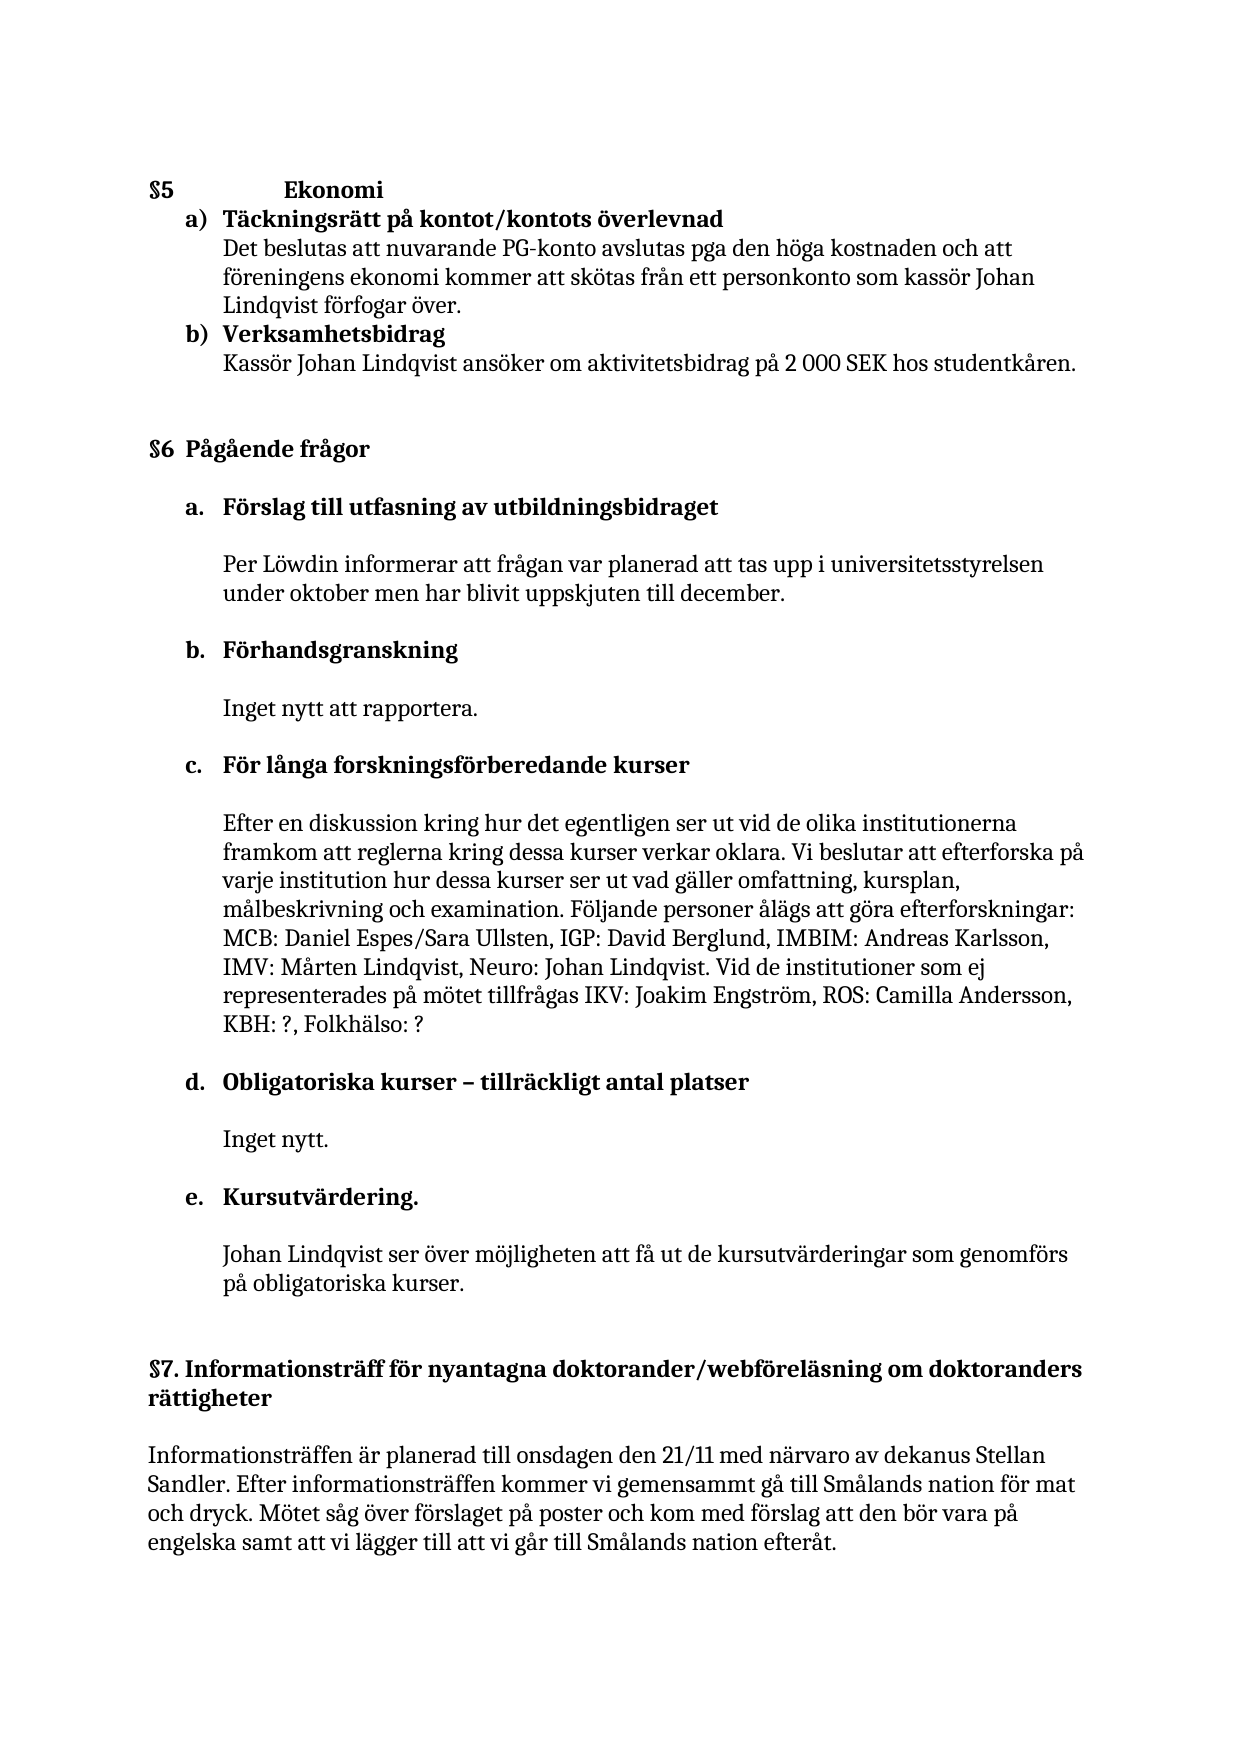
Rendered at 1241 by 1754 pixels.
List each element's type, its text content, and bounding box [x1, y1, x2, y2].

list Kursutvärdering. [185, 1183, 1093, 1211]
text §6 Pågående frågor [148, 435, 1093, 464]
list Obligatoriska kurser – tillräckligt antal platser [185, 1068, 1093, 1096]
list Inget nytt. [223, 1125, 1093, 1154]
list Inget nytt att rapportera. [223, 694, 1093, 723]
list Förhandsgranskning [185, 636, 1093, 665]
list För långa forskningsförberedande kurser [185, 751, 1093, 780]
list Efter en diskussion kring hur det egentligen ser ut vid de olika institutionerna framkom att reglerna kring dessa kurser verkar oklara. Vi beslutar att efterforska på varje institution hur dessa kurser ser ut vad gäller omfattning, kursplan, målbeskrivning och examination. Följande personer ålägs att göra efterforskningar: MCB: Daniel Espes/Sara Ullsten, IGP: David Berglund, IMBIM: Andreas Karlsson, IMV: Mårten Lindqvist, Neuro: Johan Lindqvist. Vid de institutioner som ej representerades på mötet tillfrågas IKV: Joakim Engström, ROS: Camilla Andersson, KBH: ?, Folkhälso: ? [223, 809, 1093, 1039]
list Täckningsrätt på kontot/kontots överlevnad Det beslutas att nuvarande PG-konto avslutas pga den höga kostnaden och att föreningens ekonomi kommer att skötas från ett personkonto som kassör Johan Lindqvist förfogar över. [185, 205, 1093, 320]
list Förslag till utfasning av utbildningsbidraget [185, 493, 1093, 521]
list Johan Lindqvist ser över möjligheten att få ut de kursutvärderingar som genomförs på obligatoriska kurser. [223, 1240, 1093, 1298]
list Verksamhetsbidrag Kassör Johan Lindqvist ansöker om aktivitetsbidrag på 2 000 SEK hos studentkåren. [185, 320, 1093, 378]
text §5 Ekonomi [148, 176, 1093, 205]
list Per Löwdin informerar att frågan var planerad att tas upp i universitetsstyrelsen under oktober men har blivit uppskjuten till december. [223, 550, 1093, 608]
text §7. Informationsträff för nyantagna doktorander/webföreläsning om doktoranders rättigheter [148, 1355, 1093, 1413]
text Informationsträffen är planerad till onsdagen den 21/11 med närvaro av dekanus Stellan Sandler. Efter informationsträffen kommer vi gemensammt gå till Smålands nation för mat och dryck. Mötet såg över förslaget på poster och kom med förslag att den bör vara på engelska samt att vi lägger till att vi går till Smålands nation efteråt. [148, 1441, 1093, 1556]
